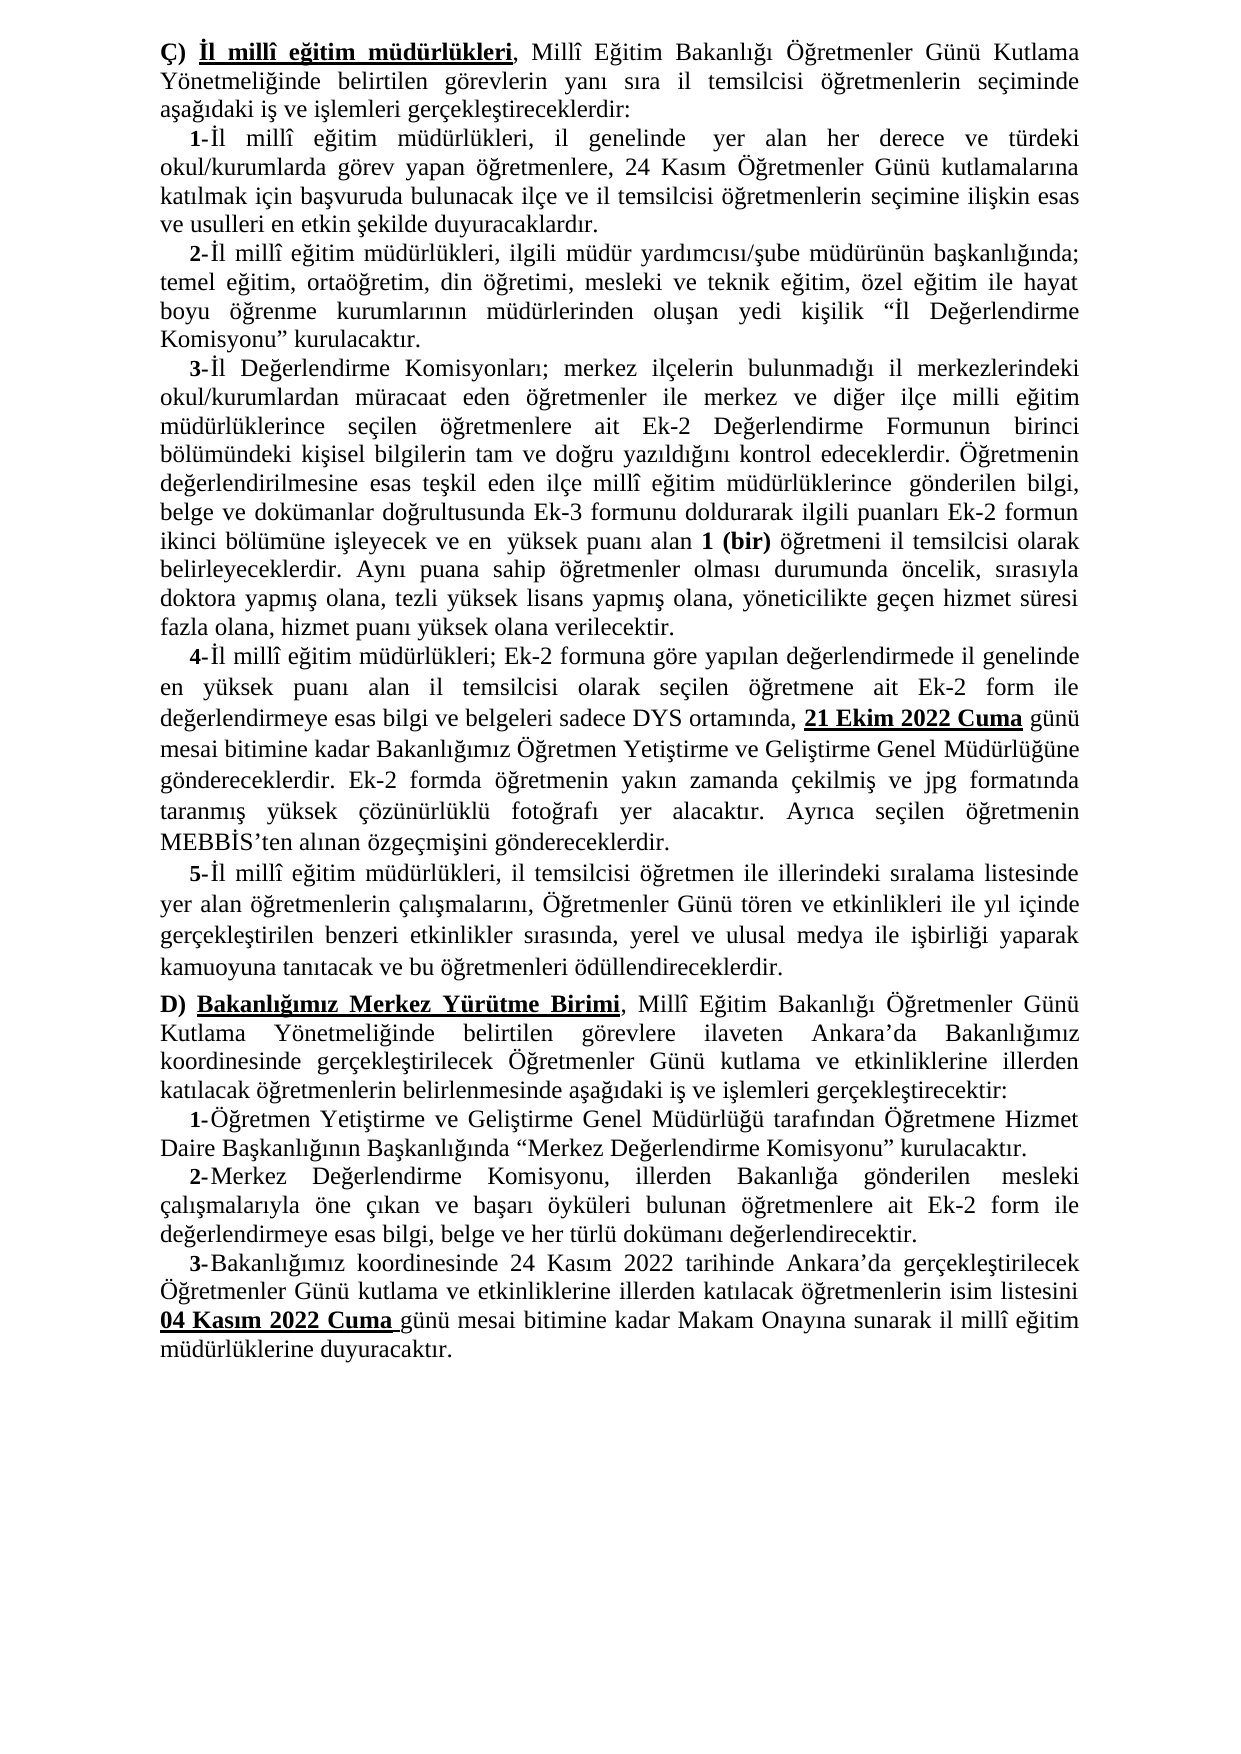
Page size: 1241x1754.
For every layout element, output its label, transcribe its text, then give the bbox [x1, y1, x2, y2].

list Bakanlığımız koordinesinde 24 Kasım 2022 tarihinde Ankara’da gerçekleştirilecek Öğretmenler Günü kutlama ve etkinliklerine illerden katılacak öğretmenlerin isim listesini 04 Kasım 2022 Cuma günü mesai bitimine kadar Makam Onayına sunarak il millî eğitim müdürlüklerine duyuracaktır. [160, 1248, 1079, 1363]
list İl millî eğitim müdürlükleri, ilgili müdür yardımcısı/şube müdürünün başkanlığında; temel eğitim, ortaöğretim, din öğretimi, mesleki ve teknik eğitim, özel eğitim ile hayat boyu öğrenme kurumlarının müdürlerinden oluşan yedi kişilik “İl Değerlendirme Komisyonu” kurulacaktır. [160, 238, 1079, 353]
list İl millî eğitim müdürlükleri; Ek-2 formuna göre yapılan değerlendirmede il genelinde en yüksek puanı alan il temsilcisi olarak seçilen öğretmene ait Ek-2 form ile değerlendirmeye esas bilgi ve belgeleri sadece DYS ortamında, 21 Ekim 2022 Cuma günü mesai bitimine kadar Bakanlığımız Öğretmen Yetiştirme ve Geliştirme Genel Müdürlüğüne göndereceklerdir. Ek-2 formda öğretmenin yakın zamanda çekilmiş ve jpg formatında taranmış yüksek çözünürlüklü fotoğrafı yer alacaktır. Ayrıca seçilen öğretmenin MEBBİS’ten alınan özgeçmişini göndereceklerdir. [160, 641, 1079, 856]
list Merkez Değerlendirme Komisyonu, illerden Bakanlığa gönderilen mesleki çalışmalarıyla öne çıkan ve başarı öyküleri bulunan öğretmenlere ait Ek-2 form ile değerlendirmeye esas bilgi, belge ve her türlü dokümanı değerlendirecektir. [160, 1161, 1080, 1248]
list İl Değerlendirme Komisyonları; merkez ilçelerin bulunmadığı il merkezlerindeki okul/kurumlardan müracaat eden öğretmenler ile merkez ve diğer ilçe milli eğitim müdürlüklerince seçilen öğretmenlere ait Ek-2 Değerlendirme Formunun birinci bölümündeki kişisel bilgilerin tam ve doğru yazıldığını kontrol edeceklerdir. Öğretmenin değerlendirilmesine esas teşkil eden ilçe millî eğitim müdürlüklerince gönderilen bilgi, belge ve dokümanlar doğrultusunda Ek-3 formunu doldurarak ilgili puanları Ek-2 formun ikinci bölümüne işleyecek ve en yüksek puanı alan 1 (bir) öğretmeni il temsilcisi olarak belirleyeceklerdir. Aynı puana sahip öğretmenler olması durumunda öncelik, sırasıyla doktora yapmış olana, tezli yüksek lisans yapmış olana, yöneticilikte geçen hizmet süresi fazla olana, hizmet puanı yüksek olana verilecektir. [160, 353, 1079, 641]
list Bakanlığımız Merkez Yürütme Birimi, Millî Eğitim Bakanlığı Öğretmenler Günü Kutlama Yönetmeliğinde belirtilen görevlere ilaveten Ankara’da Bakanlığımız koordinesinde gerçekleştirilecek Öğretmenler Günü kutlama ve etkinliklerine illerden katılacak öğretmenlerin belirlenmesinde aşağıdaki iş ve işlemleri gerçekleştirecektir: [160, 989, 1079, 1104]
list İl millî eğitim müdürlükleri, il genelinde yer alan her derece ve türdeki okul/kurumlarda görev yapan öğretmenlere, 24 Kasım Öğretmenler Günü kutlamalarına katılmak için başvuruda bulunacak ilçe ve il temsilcisi öğretmenlerin seçimine ilişkin esas ve usulleri en etkin şekilde duyuracaklardır. [160, 123, 1079, 238]
text Ç) İl millî eğitim müdürlükleri, Millî Eğitim Bakanlığı Öğretmenler Günü Kutlama Yönetmeliğinde belirtilen görevlerin yanı sıra il temsilcisi öğretmenlerin seçiminde aşağıdaki iş ve işlemleri gerçekleştireceklerdir: [160, 37, 1080, 123]
list İl millî eğitim müdürlükleri, il temsilcisi öğretmen ile illerindeki sıralama listesinde yer alan öğretmenlerin çalışmalarını, Öğretmenler Günü tören ve etkinlikleri ile yıl içinde gerçekleştirilen benzeri etkinlikler sırasında, yerel ve ulusal medya ile işbirliği yaparak kamuoyuna tanıtacak ve bu öğretmenleri ödüllendireceklerdir. [160, 858, 1079, 980]
list Öğretmen Yetiştirme ve Geliştirme Genel Müdürlüğü tarafından Öğretmene Hizmet Daire Başkanlığının Başkanlığında “Merkez Değerlendirme Komisyonu” kurulacaktır. [160, 1104, 1079, 1161]
